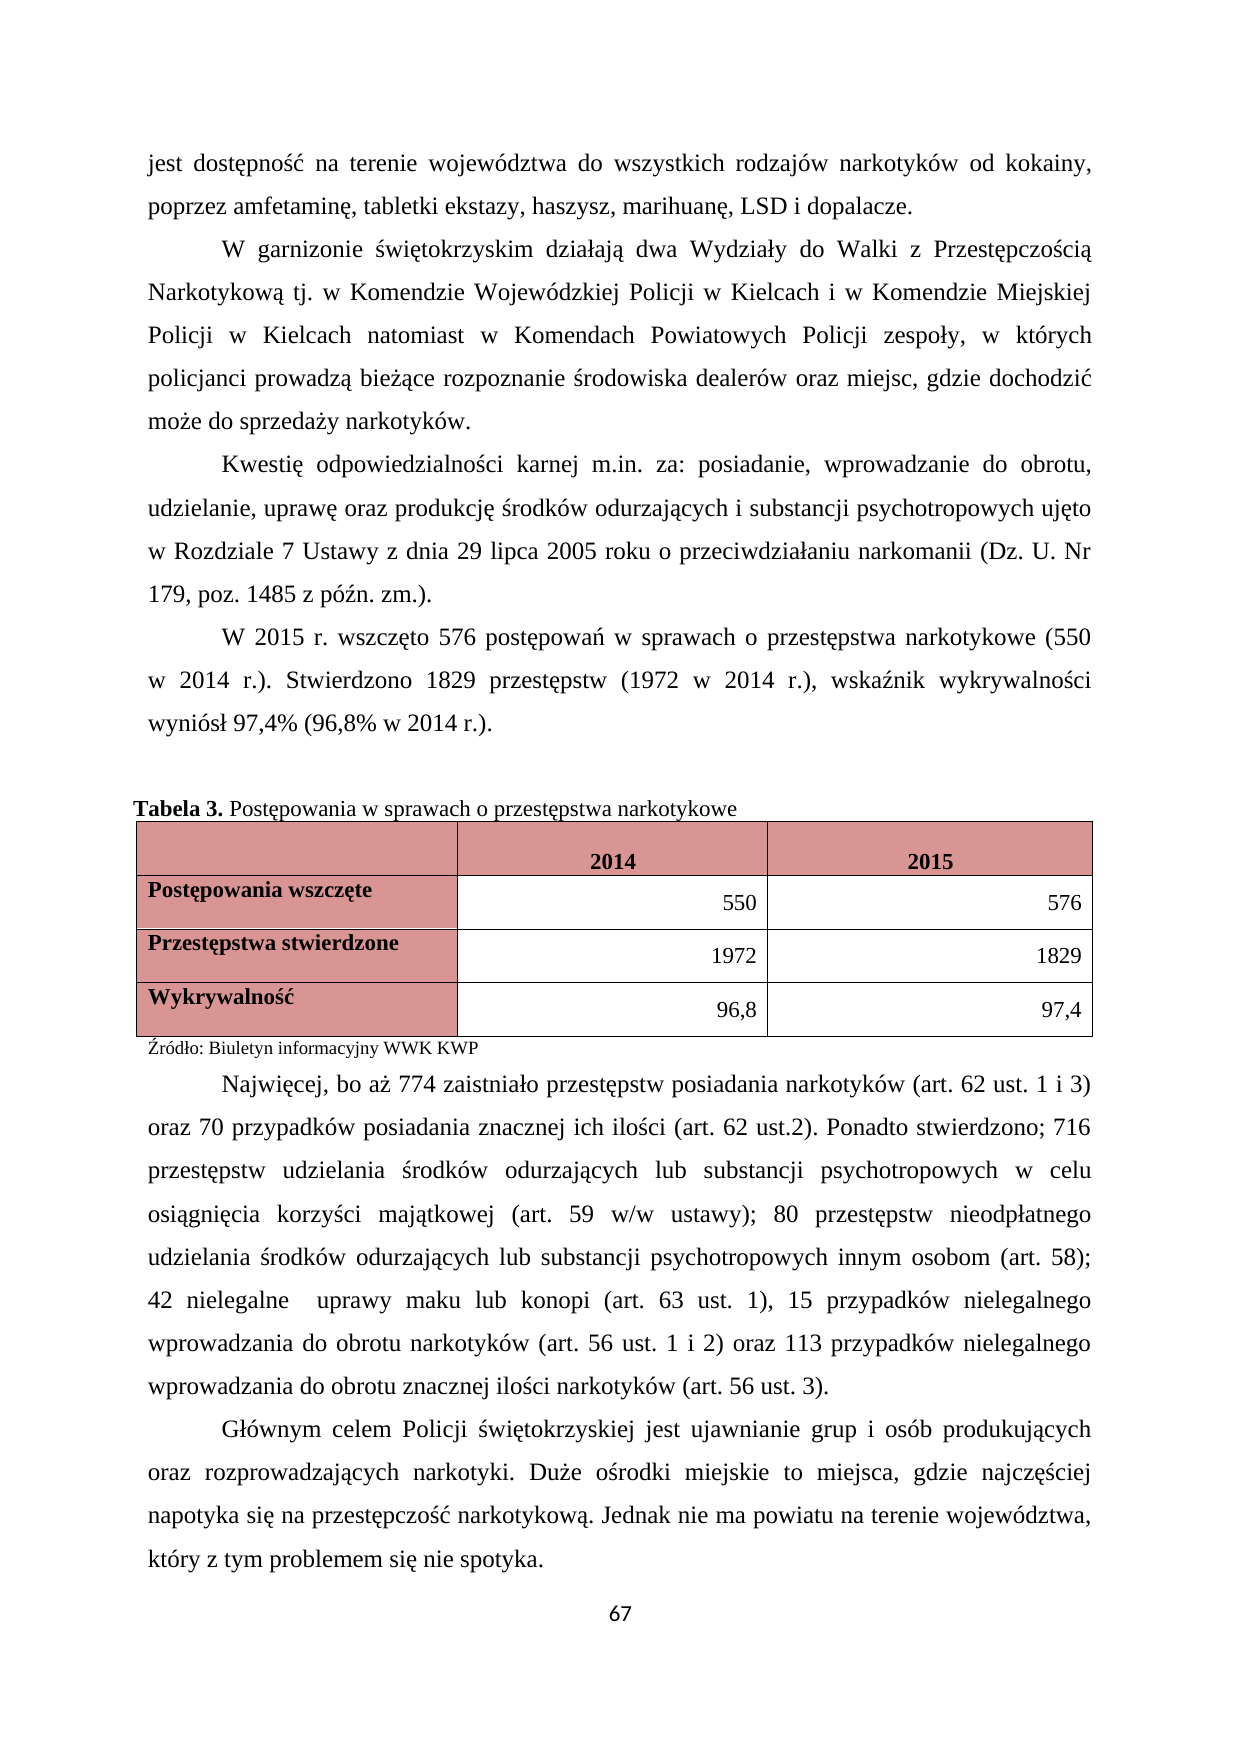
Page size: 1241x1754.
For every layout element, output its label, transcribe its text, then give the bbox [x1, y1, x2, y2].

table_header 2014 [458, 822, 767, 875]
table_cell Przestępstwa stwierdzone [137, 930, 457, 982]
text W garnizonie świętokrzyskim działają dwa Wydziały do Walki z Przestępczością Narkotykową tj. w Komendzie Wojewódzkiej Policji w Kielcach i w Komendzie Miejskiej Policji w Kielcach natomiast w Komendach Powiatowych Policji zespoły, w których policjanci prowadzą bieżące rozpoznanie środowiska dealerów oraz miejsc, gdzie dochodzić może do sprzedaży narkotyków. [148, 234, 1092, 435]
table_header [137, 822, 457, 875]
table_cell 97,4 [768, 983, 1092, 1036]
table_cell 96,8 [458, 983, 767, 1036]
table_cell Postępowania wszczęte [137, 876, 457, 928]
text Tabela 3. Postępowania w sprawach o przestępstwa narkotykowe [133, 794, 1092, 821]
text Głównym celem Policji świętokrzyskiej jest ujawnianie grup i osób produkujących oraz rozprowadzających narkotyki. Duże ośrodki miejskie to miejsca, gdzie najczęściej napotyka się na przestępczość narkotykową. Jednak nie ma powiatu na terenie województwa, który z tym problemem się nie spotyka. [148, 1414, 1092, 1572]
table_header 2015 [768, 822, 1092, 875]
table_cell Wykrywalność [137, 983, 457, 1036]
text Kwestię odpowiedzialności karnej m.in. za: posiadanie, wprowadzanie do obrotu, udzielanie, uprawę oraz produkcję środków odurzających i substancji psychotropowych ujęto w Rozdziale 7 Ustawy z dnia 29 lipca 2005 roku o przeciwdziałaniu narkomanii (Dz. U. Nr 179, poz. 1485 z późn. zm.). [148, 449, 1092, 608]
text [148, 148, 1092, 219]
table_cell 1829 [768, 930, 1092, 982]
text Źródło: Biuletyn informacyjny WWK KWP [148, 1037, 1092, 1058]
table_cell 550 [458, 876, 767, 928]
text W 2015 r. wszczęto 576 postępowań w sprawach o przestępstwa narkotykowe (550 w 2014 r.). Stwierdzono 1829 przestępstw (1972 w 2014 r.), wskaźnik wykrywalności wyniósł 97,4% (96,8% w 2014 r.). [148, 622, 1092, 737]
table_cell 1972 [458, 930, 767, 982]
table_cell 576 [768, 876, 1092, 928]
text Najwięcej, bo aż 774 zaistniało przestępstw posiadania narkotyków (art. 62 ust. 1 i 3) oraz 70 przypadków posiadania znacznej ich ilości (art. 62 ust.2). Ponadto stwierdzono; 716 przestępstw udzielania środków odurzających lub substancji psychotropowych w celu osiągnięcia korzyści majątkowej (art. 59 w/w ustawy); 80 przestępstw nieodpłatnego udzielania środków odurzających lub substancji psychotropowych innym osobom (art. 58); 42 nielegalne uprawy maku lub konopi (art. 63 ust. 1), 15 przypadków nielegalnego wprowadzania do obrotu narkotyków (art. 56 ust. 1 i 2) oraz 113 przypadków nielegalnego wprowadzania do obrotu znacznej ilości narkotyków (art. 56 ust. 3). [148, 1069, 1092, 1400]
